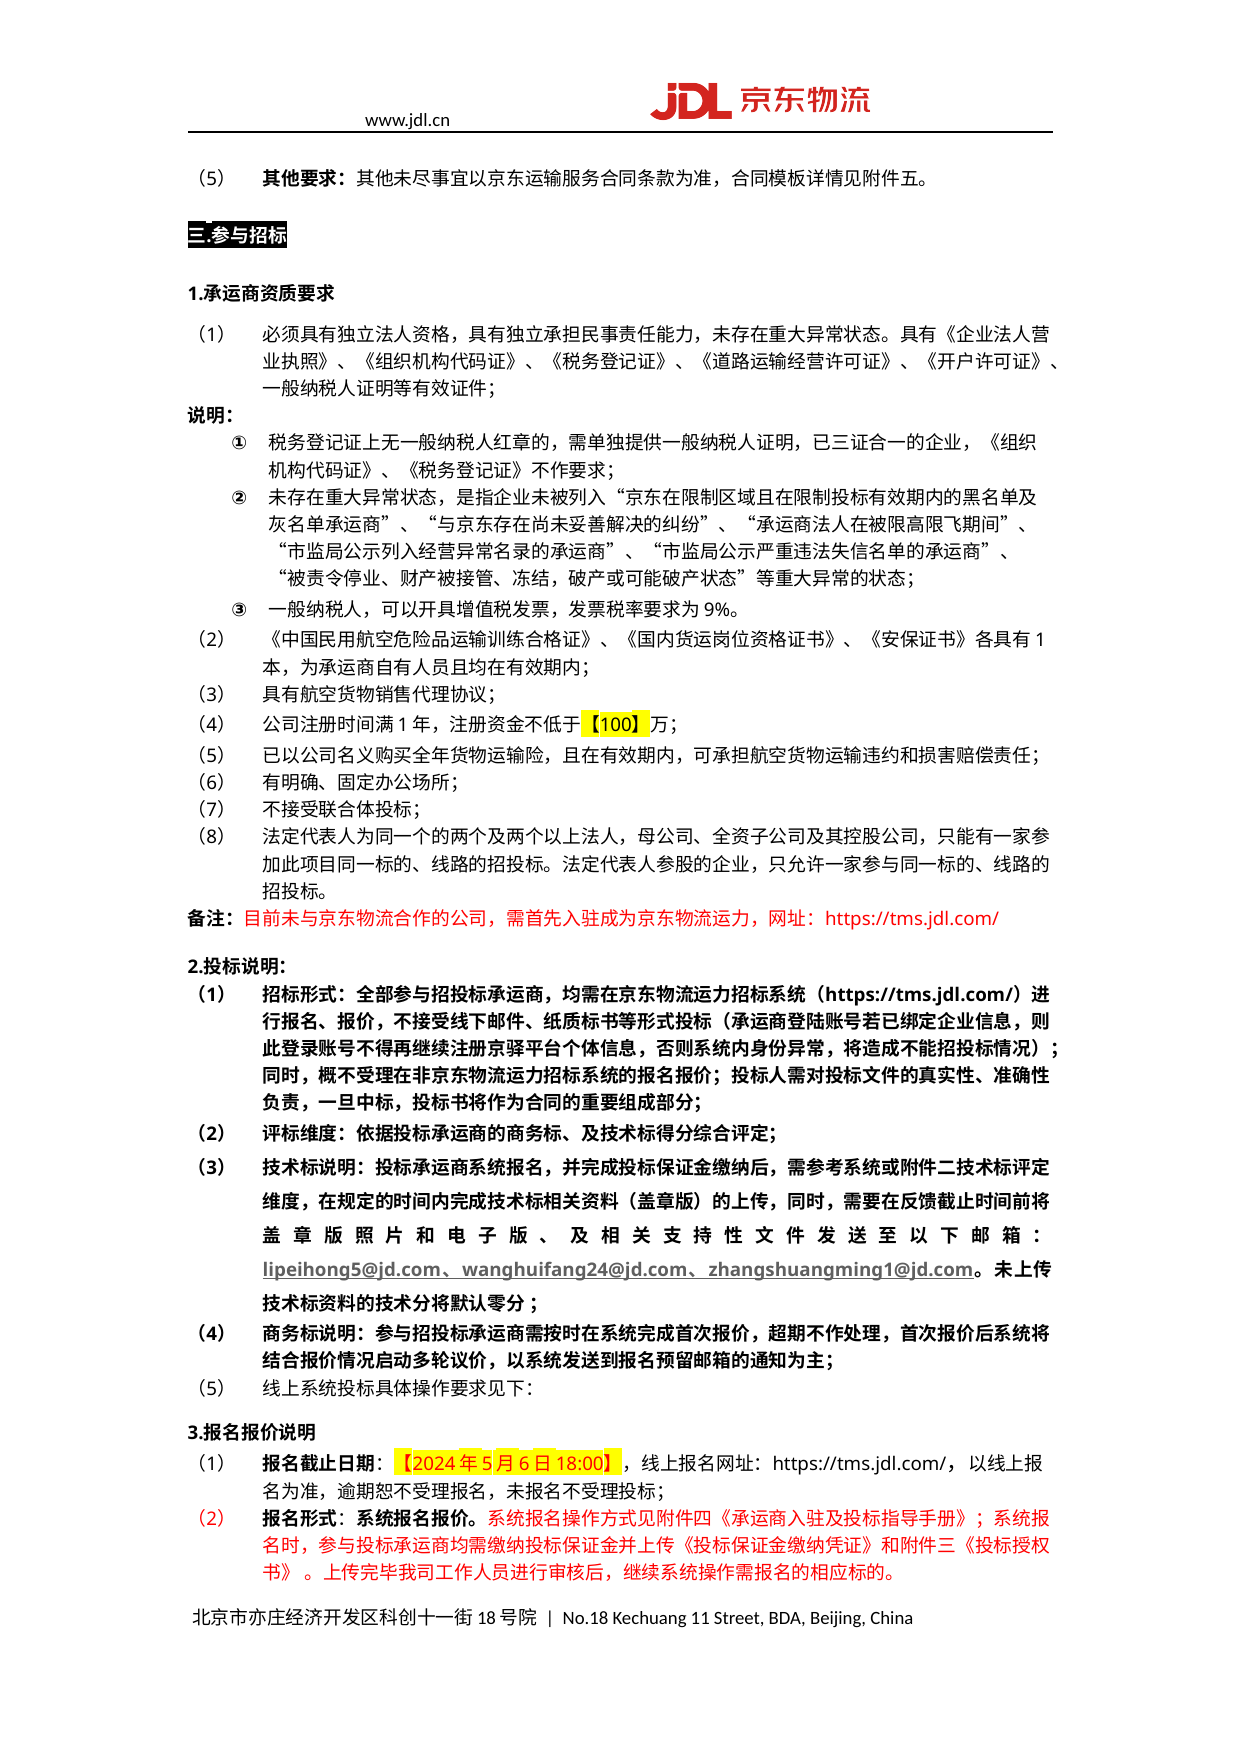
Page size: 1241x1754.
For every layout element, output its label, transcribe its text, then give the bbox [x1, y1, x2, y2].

list 一般纳税人，可以开具增值税发票，发票税率要求为9%。 [231, 591, 1053, 625]
text 2.投标说明： [187, 952, 1053, 979]
subtitle 三.参与招标 [187, 217, 1053, 251]
list 税务登记证上无一般纳税人红章的，需单独提供一般纳税人证明，已三证合一的企业，《组织机构代码证》、《税务登记证》不作要求； [231, 428, 1053, 482]
list 其他要求：其他未尽事宜以京东运输服务合同条款为准，合同模板详情见附件五。 [187, 163, 1053, 190]
list 已以公司名义购买全年货物运输险，且在有效期内，可承担航空货物运输违约和损害赔偿责任； [187, 741, 1053, 768]
list 说明： [187, 401, 1053, 428]
list 商务标说明：参与招投标承运商需按时在系统完成首次报价，超期不作处理，首次报价后系统将结合报价情况启动多轮议价，以系统发送到报名预留邮箱的通知为主； [187, 1319, 1053, 1373]
list 不接受联合体投标； [187, 795, 1053, 822]
list 评标维度：依据投标承运商的商务标、及技术标得分综合评定； [187, 1115, 1053, 1149]
list 技术标说明：投标承运商系统报名，并完成投标保证金缴纳后，需参考系统或附件二技术标评定维度，在规定的时间内完成技术标相关资料（盖章版）的上传，同时，需要在反馈截止时间前将盖章版照片和电子版、及相关支持性文件发送至以下邮箱：lipeihong5@jd.com、wanghuifang24@jd.com、zhangshuangming1@jd.com。未上传技术标资料的技术分将默认零分 ； [187, 1149, 1053, 1319]
text 1.承运商资质要求 [187, 278, 1053, 306]
list 报名形式：系统报名报价。系统报名操作方式见附件四《承运商入驻及投标指导手册》；系统报名时，参与投标承运商均需缴纳投标保证金并上传《投标保证金缴纳凭证》和附件三《投标授权书》 。上传完毕我司工作人员进行审核后，继续系统操作需报名的相应标的。 [187, 1503, 1053, 1585]
list 线上系统投标具体操作要求见下： [187, 1373, 1053, 1400]
list 报名截止日期：【2024年5月6日18:00】，线上报名网址：https://tms.jdl.com/，以线上报名为准，逾期恕不受理报名，未报名不受理投标； [187, 1444, 1053, 1503]
list 有明确、固定办公场所； [187, 768, 1053, 795]
list 《中国民用航空危险品运输训练合格证》、《国内货运岗位资格证书》、《安保证书》各具有1本，为承运商自有人员且均在有效期内； [187, 625, 1053, 679]
list 必须具有独立法人资格，具有独立承担民事责任能力，未存在重大异常状态。具有《企业法人营业执照》、《组织机构代码证》、《税务登记证》、《道路运输经营许可证》、《开户许可证》、一般纳税人证明等有效证件； [187, 319, 1053, 401]
list 法定代表人为同一个的两个及两个以上法人，母公司、全资子公司及其控股公司，只能有一家参加此项目同一标的、线路的招投标。法定代表人参股的企业，只允许一家参与同一标的、线路的招投标。 [187, 822, 1053, 904]
list 公司注册时间满1年，注册资金不低于【100】万； [187, 707, 1053, 741]
list 招标形式：全部参与招投标承运商，均需在京东物流运力招标系统（https://tms.jdl.com/）进行报名、报价，不接受线下邮件、纸质标书等形式投标（承运商登陆账号若已绑定企业信息，则此登录账号不得再继续注册京驿平台个体信息，否则系统内身份异常，将造成不能招投标情况）；同时，概不受理在非京东物流运力招标系统的报名报价；投标人需对投标文件的真实性、准确性负责，一旦中标，投标书将作为合同的重要组成部分； [187, 979, 1053, 1115]
text 备注：目前未与京东物流合作的公司，需首先入驻成为京东物流运力，网址：https://tms.jdl.com/ [187, 904, 1053, 931]
text 3.报名报价说明 [187, 1417, 1053, 1444]
list 未存在重大异常状态，是指企业未被列入“京东在限制区域且在限制投标有效期内的黑名单及灰名单承运商”、“与京东存在尚未妥善解决的纠纷”、“承运商法人在被限高限飞期间”、“市监局公示列入经营异常名录的承运商”、“市监局公示严重违法失信名单的承运商”、“被责令停业、财产被接管、冻结，破产或可能破产状态”等重大异常的状态； [231, 482, 1053, 591]
list 具有航空货物销售代理协议； [187, 679, 1053, 707]
picture [644, 76, 876, 127]
